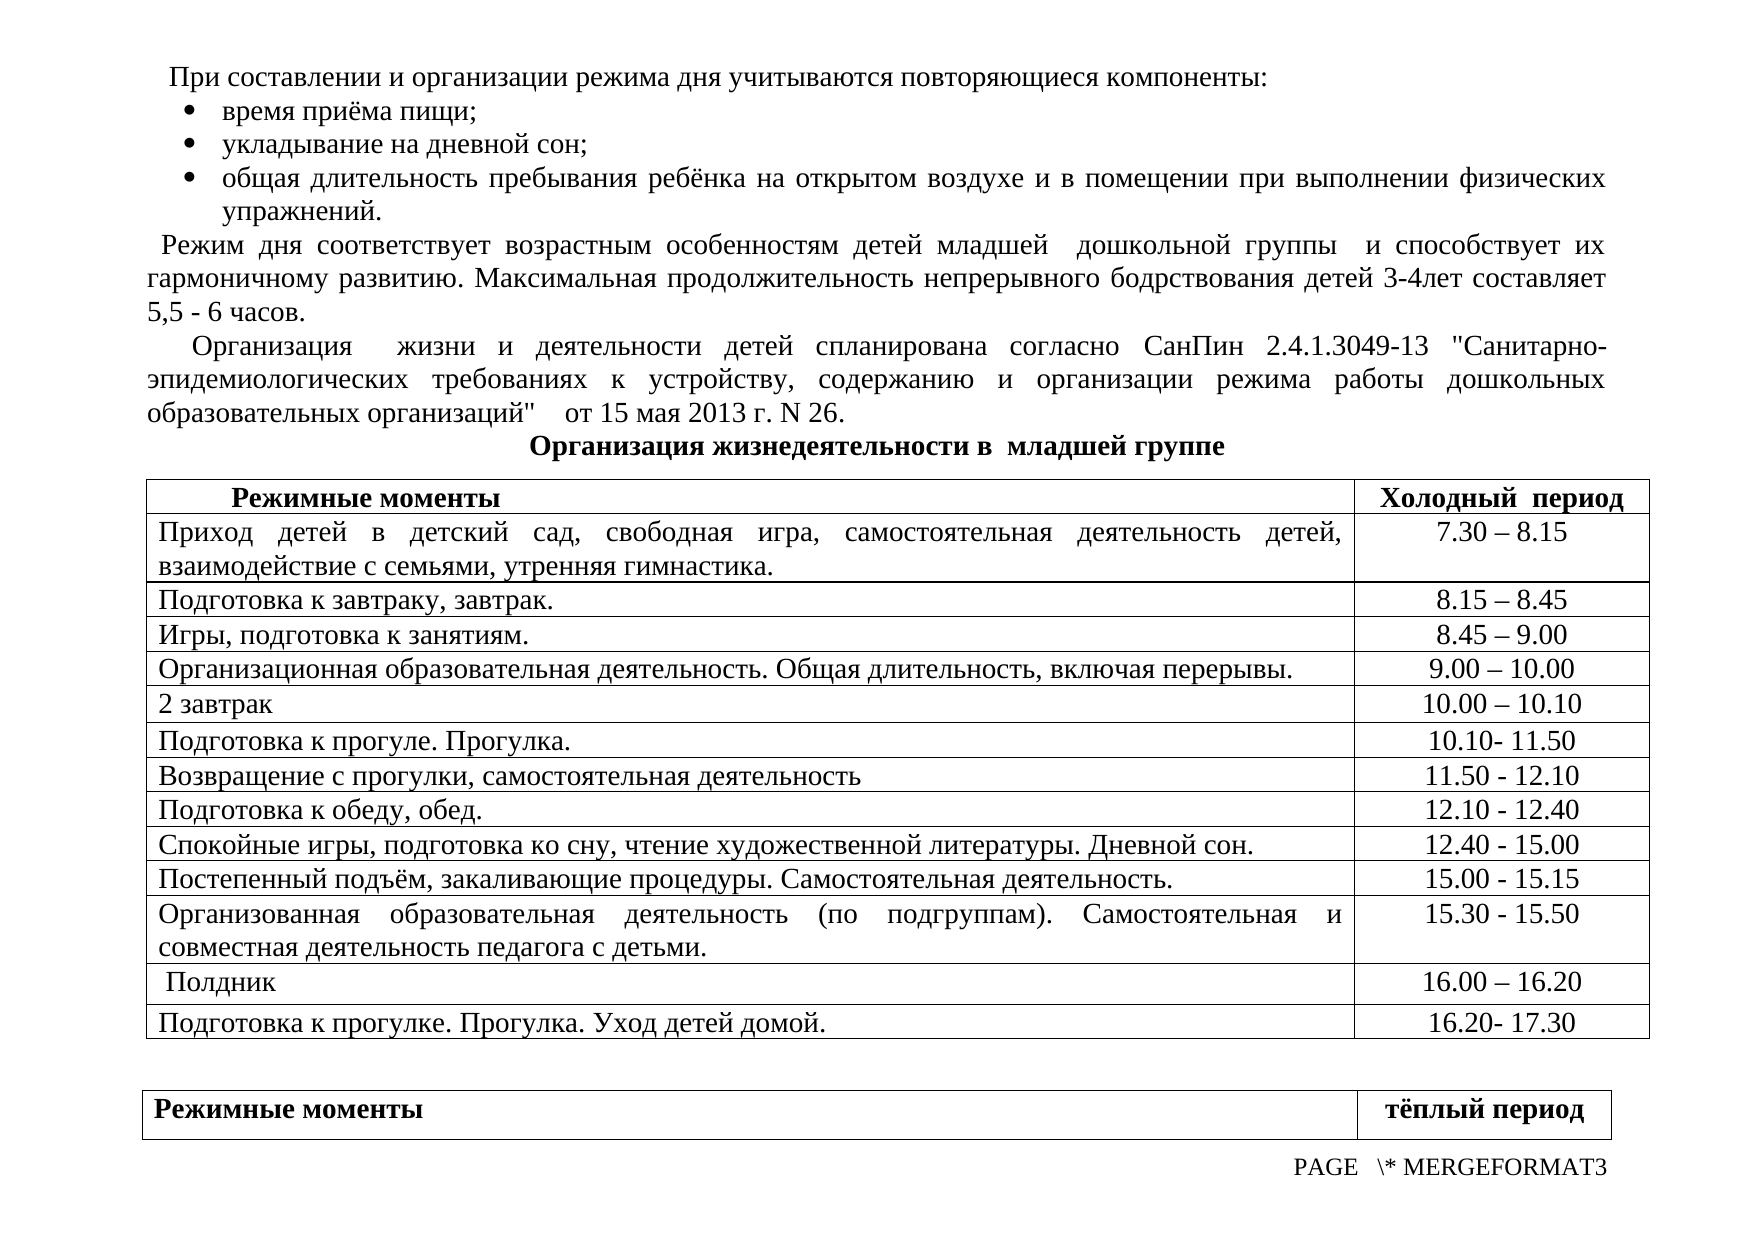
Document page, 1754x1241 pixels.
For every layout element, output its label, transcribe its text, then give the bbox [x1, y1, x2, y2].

list укладывание на дневной сон; [184, 126, 1607, 160]
table_cell 8.45 – 9.00 [1355, 617, 1649, 651]
table_cell 10.00 – 10.10 [1355, 686, 1649, 722]
table_cell Полдник [147, 964, 1354, 1004]
table_header Режимные моменты [147, 480, 1354, 513]
table_cell 7.30 – 8.15 [1355, 514, 1649, 581]
table_header Режимные моменты [143, 1091, 1357, 1138]
list время приёма пищи; [184, 93, 1607, 126]
table_header Холодный период [1355, 480, 1649, 513]
table_cell Спокойные игры, подготовка ко сну, чтение художественной литературы. Дневной сон. [147, 827, 1354, 860]
table_cell 8.15 – 8.45 [1355, 583, 1649, 616]
table_cell Игры, подготовка к занятиям. [147, 617, 1354, 651]
table_header тёплый период [1358, 1091, 1611, 1138]
table_cell Приход детей в детский сад, свободная игра, самостоятельная деятельность детей, взаимодействие с семьями, утренняя гимнастика. [147, 514, 1354, 581]
table_cell Подготовка к обеду, обед. [147, 792, 1354, 826]
table_cell Подготовка к прогулке. Прогулка. Уход детей домой. [147, 1005, 1354, 1038]
table_cell Подготовка к прогуле. Прогулка. [147, 723, 1354, 757]
table_cell Организационная образовательная деятельность. Общая длительность, включая перерывы. [147, 652, 1354, 685]
table_cell 16.00 – 16.20 [1355, 964, 1649, 1004]
text Организация жизнедеятельности в младшей группе [147, 428, 1607, 462]
table_cell 12.10 - 12.40 [1355, 792, 1649, 826]
table_cell 16.20- 17.30 [1355, 1005, 1649, 1038]
table_cell 11.50 - 12.10 [1355, 758, 1649, 791]
text Режим дня соответствует возрастным особенностям детей младшей дошкольной группы и способствует их гармоничному развитию. Максимальная продолжительность непрерывного бодрствования детей 3-4лет составляет 5,5 - 6 часов. [147, 227, 1607, 328]
table_cell Подготовка к завтраку, завтрак. [147, 583, 1354, 616]
table_cell 9.00 – 10.00 [1355, 652, 1649, 685]
table_cell 15.30 - 15.50 [1355, 896, 1649, 963]
text Организация жизни и деятельности детей спланирована согласно СанПин 2.4.1.3049-13 "Санитарно-эпидемиологических требованиях к устройству, содержанию и организации режима работы дошкольных образовательных организаций" от 15 мая 2013 г. N 26. [147, 328, 1607, 428]
table_cell 15.00 - 15.15 [1355, 861, 1649, 895]
table_cell 10.10- 11.50 [1355, 723, 1649, 757]
table_cell Организованная образовательная деятельность (по подгруппам). Самостоятельная и совместная деятельность педагога с детьми. [147, 896, 1354, 963]
list общая длительность пребывания ребёнка на открытом воздухе и в помещении при выполнении физических упражнений. [184, 160, 1607, 227]
table_cell 2 завтрак [147, 686, 1354, 722]
table_cell Возвращение с прогулки, самостоятельная деятельность [147, 758, 1354, 791]
table_cell 12.40 - 15.00 [1355, 827, 1649, 860]
text При составлении и организации режима дня учитываются повторяющиеся компоненты: [147, 59, 1607, 93]
table_cell Постепенный подъём, закаливающие процедуры. Самостоятельная деятельность. [147, 861, 1354, 895]
